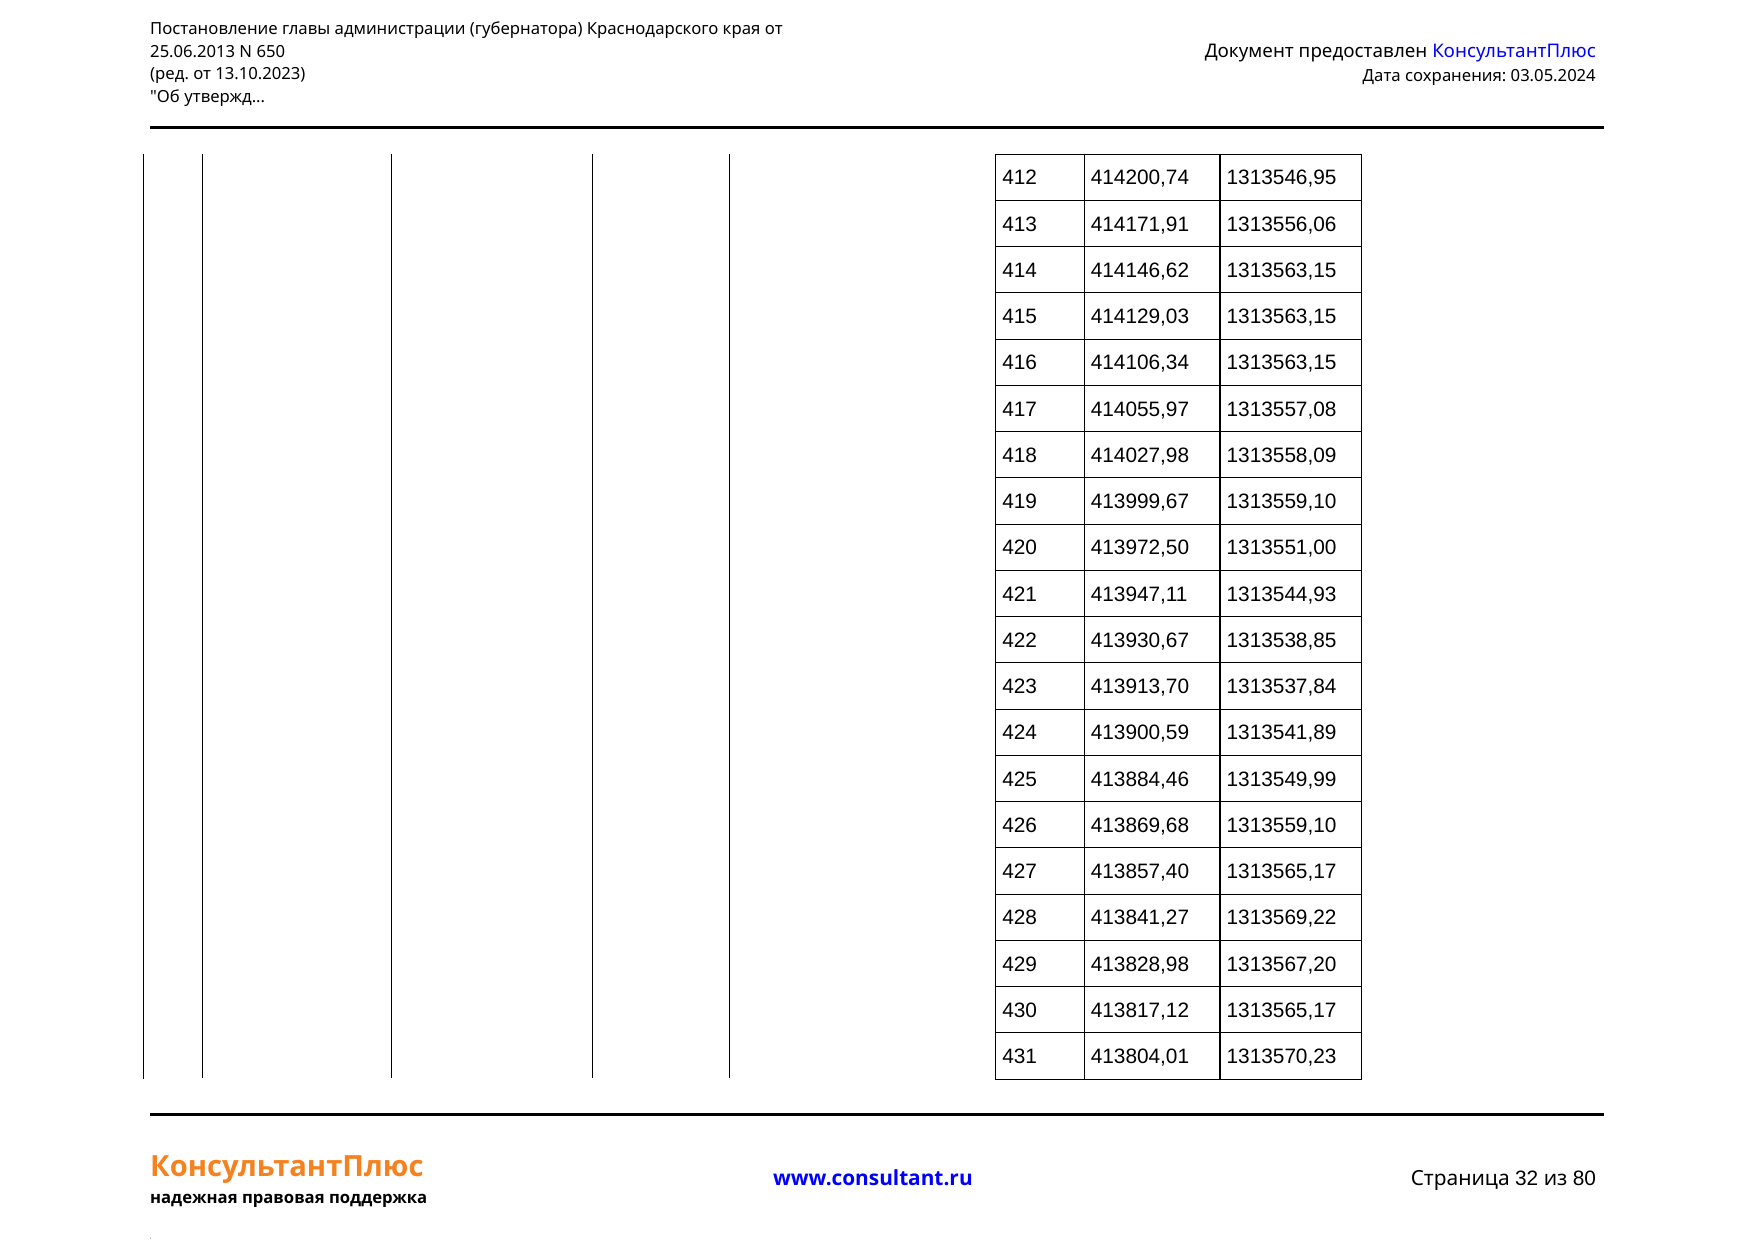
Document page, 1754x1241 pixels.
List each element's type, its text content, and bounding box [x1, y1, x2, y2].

table_cell 414 [996, 247, 1084, 292]
table_cell 414106,34 [1085, 340, 1219, 385]
table_cell 1313563,15 [1221, 247, 1361, 292]
table_cell 413947,11 [1085, 571, 1219, 616]
table_cell 1313541,89 [1221, 710, 1361, 755]
table_cell 426 [996, 802, 1084, 847]
table_cell 420 [996, 525, 1084, 570]
table_cell 1313544,93 [1221, 571, 1361, 616]
table_cell 413999,67 [1085, 478, 1219, 523]
table_cell 1313563,15 [1221, 293, 1361, 338]
table_cell 425 [996, 756, 1084, 801]
table_cell 1313551,00 [1221, 525, 1361, 570]
table_cell 413913,70 [1085, 663, 1219, 708]
table_cell 1313549,99 [1221, 756, 1361, 801]
table_cell 1313567,20 [1221, 941, 1361, 986]
table_cell 412 [996, 155, 1084, 200]
table_cell 413817,12 [1085, 987, 1219, 1032]
table_cell 414200,74 [1085, 155, 1219, 200]
table_cell 429 [996, 941, 1084, 986]
table_cell 1313558,09 [1221, 432, 1361, 477]
table_cell 417 [996, 386, 1084, 431]
table_cell 1313570,23 [1221, 1033, 1361, 1078]
table_cell 414055,97 [1085, 386, 1219, 431]
table_cell 1313557,08 [1221, 386, 1361, 431]
table_cell 413828,98 [1085, 941, 1219, 986]
table_cell 427 [996, 848, 1084, 893]
table_cell 413 [996, 201, 1084, 246]
table_cell 413869,68 [1085, 802, 1219, 847]
table_cell 1313538,85 [1221, 617, 1361, 662]
table_cell 423 [996, 663, 1084, 708]
table_cell 428 [996, 895, 1084, 940]
table_cell 414171,91 [1085, 201, 1219, 246]
table_cell 430 [996, 987, 1084, 1032]
table_cell 419 [996, 478, 1084, 523]
table_cell 1313546,95 [1221, 155, 1361, 200]
table_cell 424 [996, 710, 1084, 755]
table_cell 413841,27 [1085, 895, 1219, 940]
table_cell 418 [996, 432, 1084, 477]
table_cell 413900,59 [1085, 710, 1219, 755]
table_cell 414027,98 [1085, 432, 1219, 477]
table_cell 414146,62 [1085, 247, 1219, 292]
table_cell 421 [996, 571, 1084, 616]
table_cell 415 [996, 293, 1084, 338]
table_cell 413857,40 [1085, 848, 1219, 893]
table_cell 413930,67 [1085, 617, 1219, 662]
table_cell 1313563,15 [1221, 340, 1361, 385]
table_cell 1313559,10 [1221, 478, 1361, 523]
table_cell 416 [996, 340, 1084, 385]
table_cell 414129,03 [1085, 293, 1219, 338]
table_cell 1313556,06 [1221, 201, 1361, 246]
table_cell 1313559,10 [1221, 802, 1361, 847]
table_cell 1313565,17 [1221, 848, 1361, 893]
table_cell 1313569,22 [1221, 895, 1361, 940]
table_cell 413972,50 [1085, 525, 1219, 570]
table_cell 1313537,84 [1221, 663, 1361, 708]
table_cell 413884,46 [1085, 756, 1219, 801]
table_cell 431 [996, 1033, 1084, 1078]
table_cell 422 [996, 617, 1084, 662]
table_cell 413804,01 [1085, 1033, 1219, 1078]
table_cell 1313565,17 [1221, 987, 1361, 1032]
